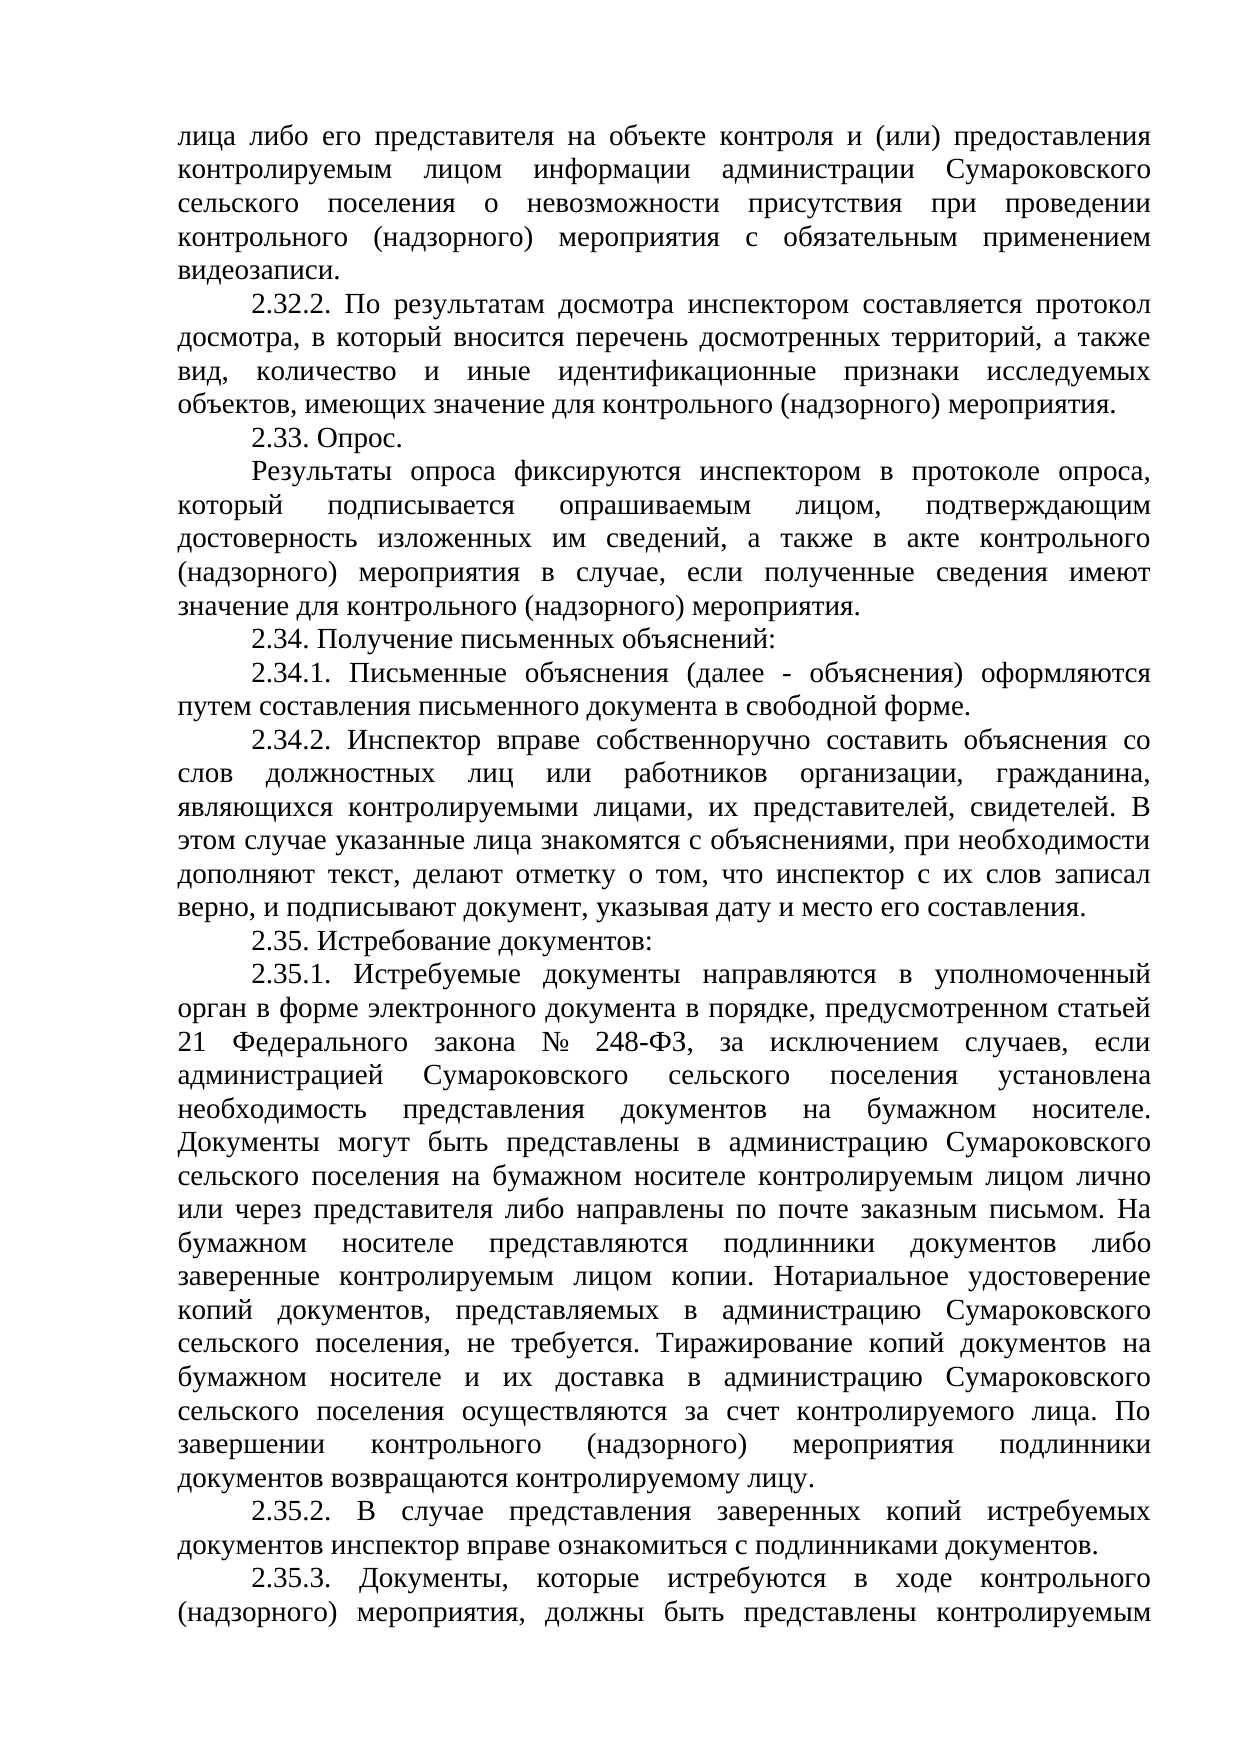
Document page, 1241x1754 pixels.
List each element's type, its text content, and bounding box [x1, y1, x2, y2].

text 2.33. Опрос. [177, 420, 1152, 453]
text 2.32.2. По результатам досмотра инспектором составляется протокол досмотра, в который вносится перечень досмотренных территорий, а также вид, количество и иные идентификационные признаки исследуемых объектов, имеющих значение для контрольного (надзорного) мероприятия. [177, 286, 1152, 420]
text 2.35.2. В случае представления заверенных копий истребуемых документов инспектор вправе ознакомиться с подлинниками документов. [177, 1493, 1152, 1560]
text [177, 118, 1152, 286]
text Результаты опроса фиксируются инспектором в протоколе опроса, который подписывается опрашиваемым лицом, подтверждающим достоверность изложенных им сведений, а также в акте контрольного (надзорного) мероприятия в случае, если полученные сведения имеют значение для контрольного (надзорного) мероприятия. [177, 453, 1152, 621]
text 2.34.1. Письменные объяснения (далее - объяснения) оформляются путем составления письменного документа в свободной форме. [177, 655, 1152, 722]
text 2.34.2. Инспектор вправе собственноручно составить объяснения со слов должностных лиц или работников организации, гражданина, являющихся контролируемыми лицами, их представителей, свидетелей. В этом случае указанные лица знакомятся с объяснениями, при необходимости дополняют текст, делают отметку о том, что инспектор с их слов записал верно, и подписывают документ, указывая дату и место его составления. [177, 722, 1152, 923]
text 2.34. Получение письменных объяснений: [177, 621, 1152, 655]
text 2.35. Истребование документов: [177, 923, 1152, 957]
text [177, 1560, 1152, 1627]
text 2.35.1. Истребуемые документы направляются в уполномоченный орган в форме электронного документа в порядке, предусмотренном статьей 21 Федерального закона № 248-ФЗ, за исключением случаев, если администрацией Сумароковского сельского поселения установлена необходимость представления документов на бумажном носителе. Документы могут быть представлены в администрацию Сумароковского сельского поселения на бумажном носителе контролируемым лицом лично или через представителя либо направлены по почте заказным письмом. На бумажном носителе представляются подлинники документов либо заверенные контролируемым лицом копии. Нотариальное удостоверение копий документов, представляемых в администрацию Сумароковского сельского поселения, не требуется. Тиражирование копий документов на бумажном носителе и их доставка в администрацию Сумароковского сельского поселения осуществляются за счет контролируемого лица. По завершении контрольного (надзорного) мероприятия подлинники документов возвращаются контролируемому лицу. [177, 957, 1152, 1493]
